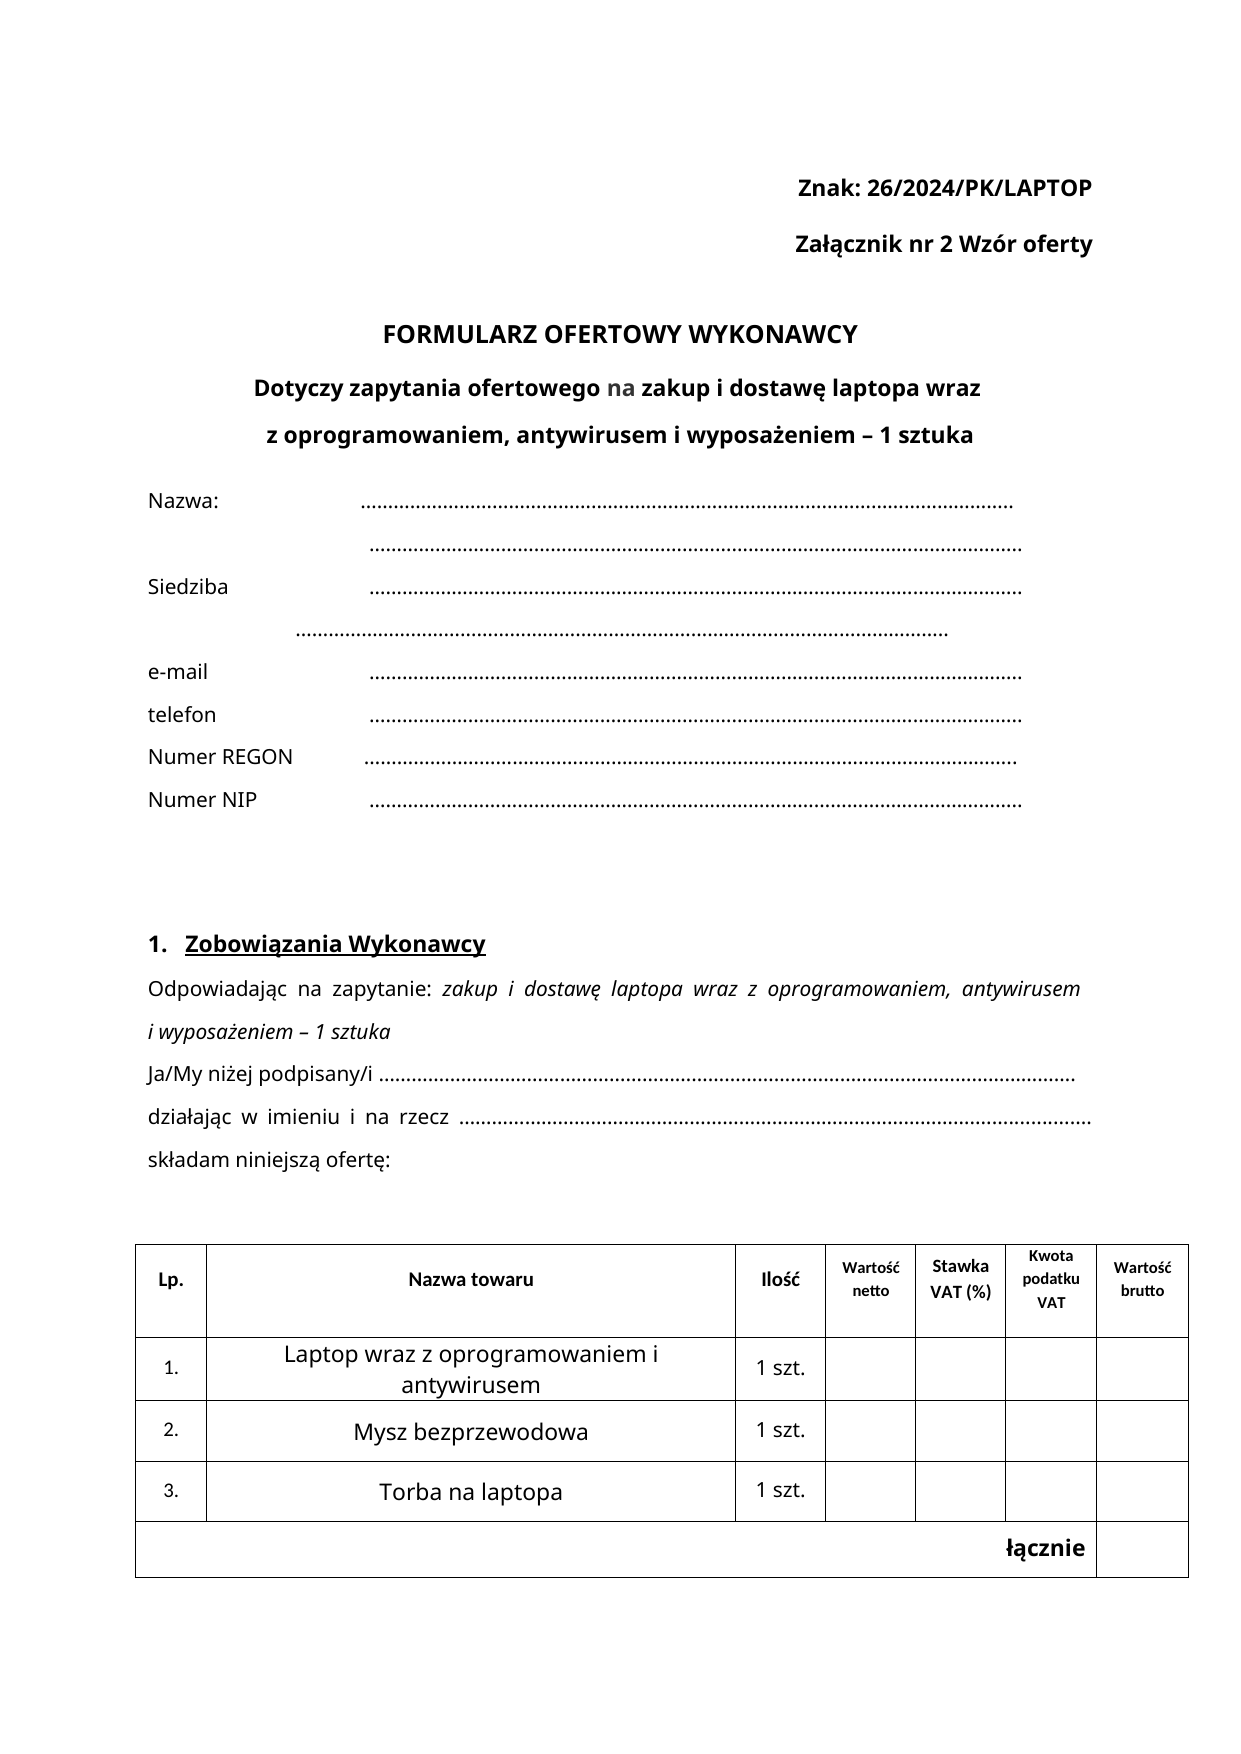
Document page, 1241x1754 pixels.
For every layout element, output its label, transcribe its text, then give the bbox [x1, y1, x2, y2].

table_cell [916, 1338, 1005, 1400]
table_cell [916, 1462, 1005, 1521]
table_cell [826, 1338, 915, 1400]
table_cell [1097, 1462, 1188, 1521]
text Nazwa: ……………………………………………………………………………………………………….. [148, 487, 1093, 515]
table_cell łącznie [136, 1522, 1096, 1577]
table_cell [826, 1462, 915, 1521]
table_header Kwota podatku VAT [1006, 1245, 1096, 1337]
text Znak: 26/2024/PK/LAPTOP [148, 172, 1093, 203]
text Siedziba ……………………………………………………………………………………………………….. ……………………………………………………………………………………………………….. [148, 572, 1093, 643]
table_cell [1006, 1401, 1096, 1461]
text Załącznik nr 2 Wzór oferty [148, 228, 1093, 260]
table_cell Mysz bezprzewodowa [207, 1401, 735, 1461]
table_cell 1 szt. [736, 1462, 825, 1521]
text Odpowiadając na zapytanie: zakup i dostawę laptopa wraz z oprogramowaniem, antywirusem i wyposażeniem – 1 sztuka [148, 974, 1093, 1045]
text działając w imieniu i na rzecz …………………………………………………………………………………...................... składam niniejszą ofertę: [148, 1102, 1093, 1173]
table_header Nazwa towaru [207, 1245, 735, 1337]
text Numer NIP ……………………………………………………………………………………………………….. [148, 785, 1093, 813]
table_cell 1 szt. [736, 1338, 825, 1400]
table_header Lp. [136, 1245, 206, 1337]
table_header Wartość netto [826, 1245, 915, 1337]
table_header Wartość brutto [1097, 1245, 1188, 1337]
table_cell [916, 1401, 1005, 1461]
table_header Ilość [736, 1245, 825, 1337]
table_cell [1097, 1522, 1188, 1577]
list Zobowiązania Wykonawcy [148, 927, 1093, 959]
text Numer REGON ……………………………………………………………………………………………………….. [148, 742, 1093, 771]
table_cell [826, 1401, 915, 1461]
text e-mail ……………………………………………………………………………………………………….. telefon ……………………………………………………………………………………………………….. [148, 657, 1093, 728]
table_cell 3. [136, 1462, 206, 1521]
table_cell 2. [136, 1401, 206, 1461]
table_cell [1097, 1338, 1188, 1400]
table_cell [1006, 1462, 1096, 1521]
table_cell Torba na laptopa [207, 1462, 735, 1521]
table_cell [1097, 1401, 1188, 1461]
text FORMULARZ OFERTOWY WYKONAWCY [148, 317, 1093, 351]
text Ja/My niżej podpisany/i ………………………………………………………………………………………………………………. [148, 1059, 1093, 1088]
table_cell Laptop wraz z oprogramowaniem i antywirusem [207, 1338, 735, 1400]
text Dotyczy zapytania ofertowego na zakup i dostawę laptopa wraz z oprogramowaniem, antywirusem i wyposażeniem – 1 sztuka [148, 372, 1093, 450]
table_cell [1006, 1338, 1096, 1400]
table_cell 1 szt. [736, 1401, 825, 1461]
table_header Stawka VAT (%) [916, 1245, 1005, 1337]
table_cell 1. [136, 1338, 206, 1400]
text ……………………………………………………………………………………………………….. [148, 529, 1093, 558]
